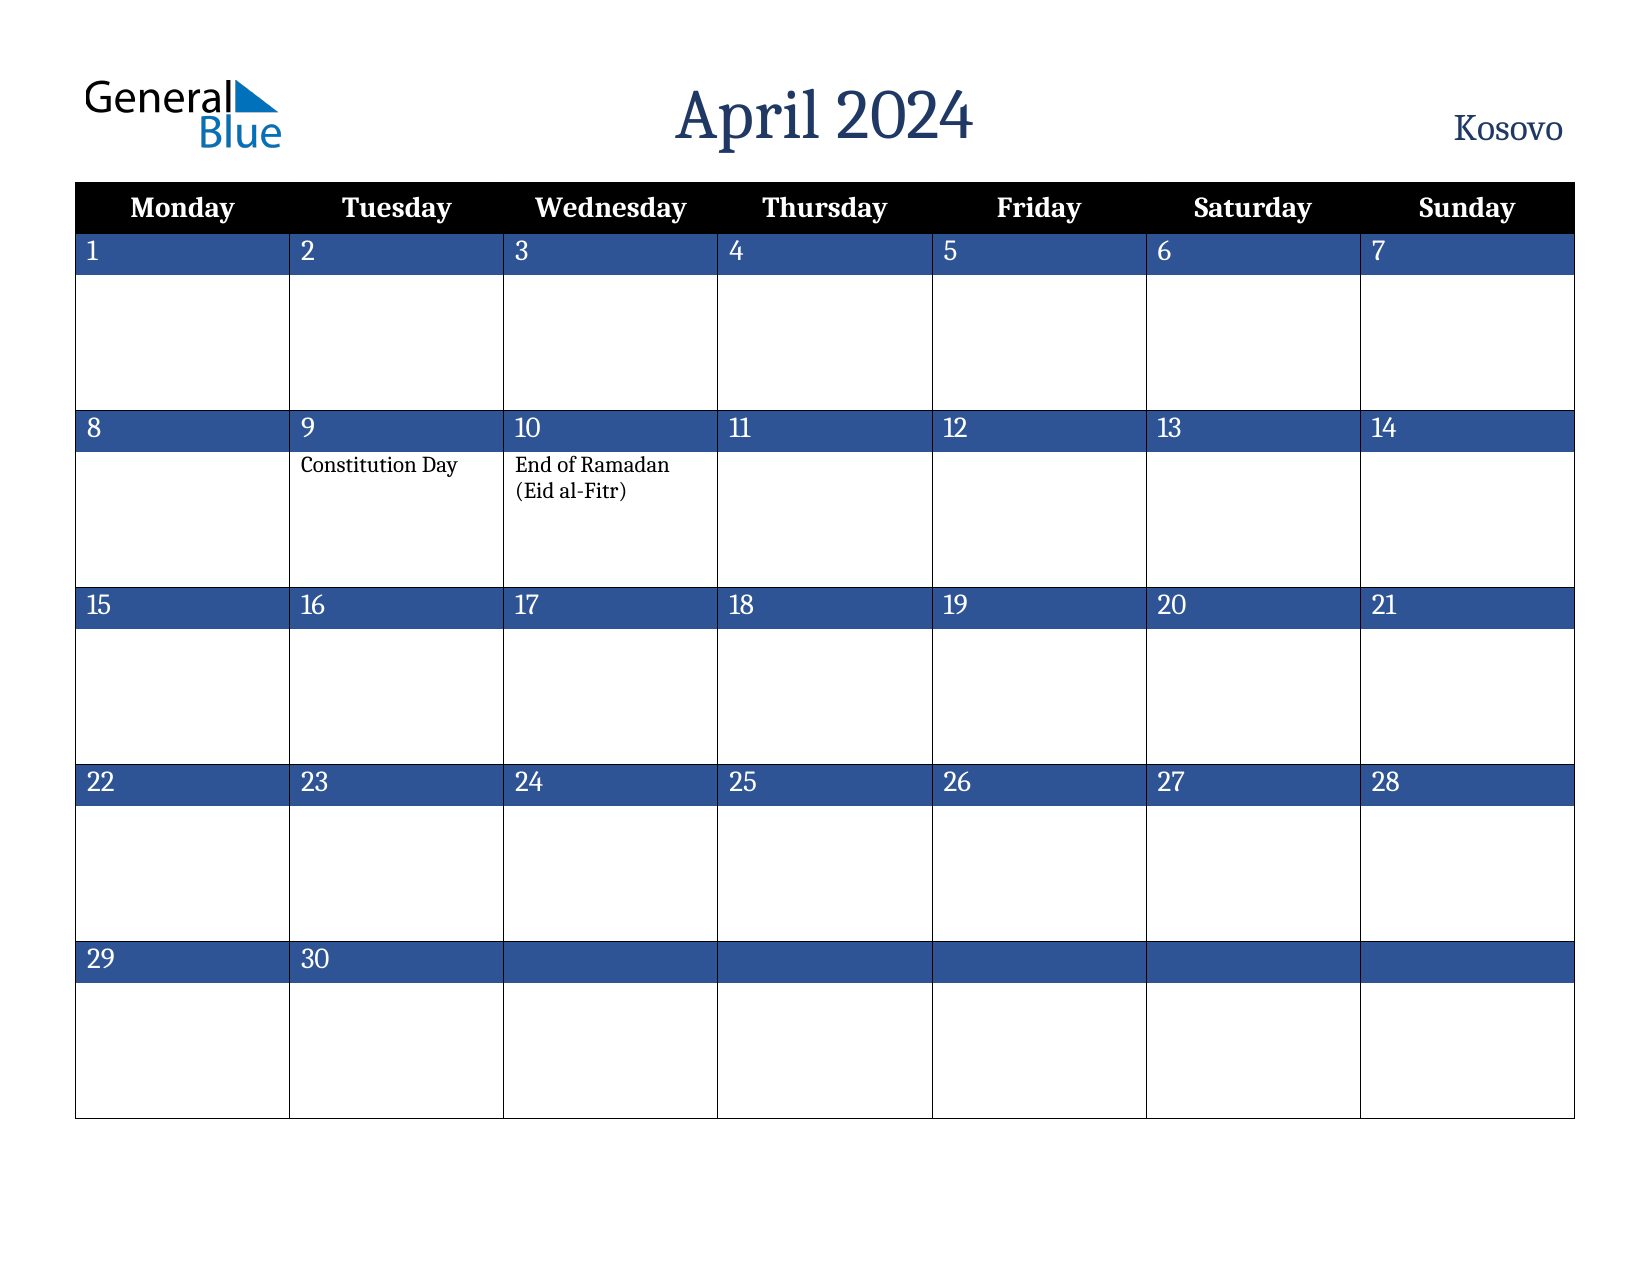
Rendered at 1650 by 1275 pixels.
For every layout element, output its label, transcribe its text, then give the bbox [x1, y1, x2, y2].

table_cell [504, 806, 717, 941]
table_cell [504, 275, 717, 410]
table_cell [290, 275, 503, 410]
table_cell [290, 629, 503, 764]
table_cell 12 [933, 411, 1146, 452]
table_cell [1147, 942, 1360, 983]
table_cell [933, 275, 1146, 410]
table_cell [718, 942, 932, 983]
table_cell [718, 629, 932, 764]
table_cell [76, 452, 289, 587]
table_cell 29 [76, 942, 289, 983]
table_cell 27 [1147, 765, 1360, 806]
table_cell [718, 275, 932, 410]
table_cell 3 [504, 234, 717, 275]
table_cell 4 [718, 234, 932, 275]
table_cell 13 [1147, 411, 1360, 452]
table_cell [1361, 942, 1574, 983]
table_cell [504, 942, 717, 983]
table_cell 9 [290, 411, 503, 452]
table_cell 28 [1361, 765, 1574, 806]
table_cell 6 [1147, 234, 1360, 275]
table_cell Thursday [718, 183, 932, 233]
table_cell 14 [1361, 411, 1574, 452]
table_cell [933, 629, 1146, 764]
table_cell 15 [76, 588, 289, 629]
table_cell 26 [933, 765, 1146, 806]
table_cell [1147, 452, 1360, 587]
table_cell [1361, 452, 1574, 587]
table_cell [504, 629, 717, 764]
table_cell [718, 806, 932, 941]
table_cell 19 [933, 588, 1146, 629]
table_header [76, 75, 503, 182]
table_cell 7 [1361, 234, 1574, 275]
table_cell 18 [718, 588, 932, 629]
table_cell [76, 806, 289, 941]
table_cell [76, 275, 289, 410]
table_cell 8 [76, 411, 289, 452]
table_header Kosovo [1146, 75, 1574, 182]
table_cell 1 [76, 234, 289, 275]
table_cell 11 [718, 411, 932, 452]
table_cell [933, 942, 1146, 983]
table_cell [933, 452, 1146, 587]
table_cell 30 [290, 942, 503, 983]
table_cell [1147, 275, 1360, 410]
table_cell Monday [76, 183, 289, 233]
table_cell 21 [1361, 588, 1574, 629]
table_cell [504, 983, 717, 1118]
table_cell Friday [933, 183, 1146, 233]
table_cell [76, 629, 289, 764]
table_header April 2024 [504, 75, 1146, 182]
table_cell [1147, 983, 1360, 1118]
table_cell [1361, 275, 1574, 410]
table_cell 22 [76, 765, 289, 806]
table_cell 16 [290, 588, 503, 629]
table_cell [290, 806, 503, 941]
table_cell 17 [504, 588, 717, 629]
table_cell End of Ramadan (Eid al-Fitr) [504, 452, 717, 587]
table_cell 23 [290, 765, 503, 806]
table_cell Constitution Day [290, 452, 503, 587]
table_cell 20 [1147, 588, 1360, 629]
table_cell [718, 983, 932, 1118]
table_cell [718, 452, 932, 587]
table_cell [1147, 629, 1360, 764]
table_cell [933, 983, 1146, 1118]
table_cell 10 [504, 411, 717, 452]
table_cell 2 [290, 234, 503, 275]
table_cell Sunday [1361, 183, 1574, 233]
table_cell 24 [504, 765, 717, 806]
table_cell [933, 806, 1146, 941]
table_cell [76, 983, 289, 1118]
table_cell [1147, 806, 1360, 941]
picture [86, 80, 281, 148]
table_cell Saturday [1147, 183, 1360, 233]
table_cell 25 [718, 765, 932, 806]
table_cell [290, 983, 503, 1118]
table_cell [1361, 806, 1574, 941]
table_cell Tuesday [290, 183, 503, 233]
table_cell 5 [933, 234, 1146, 275]
table_cell [1361, 629, 1574, 764]
table_cell Wednesday [504, 183, 717, 233]
table_cell [1361, 983, 1574, 1118]
